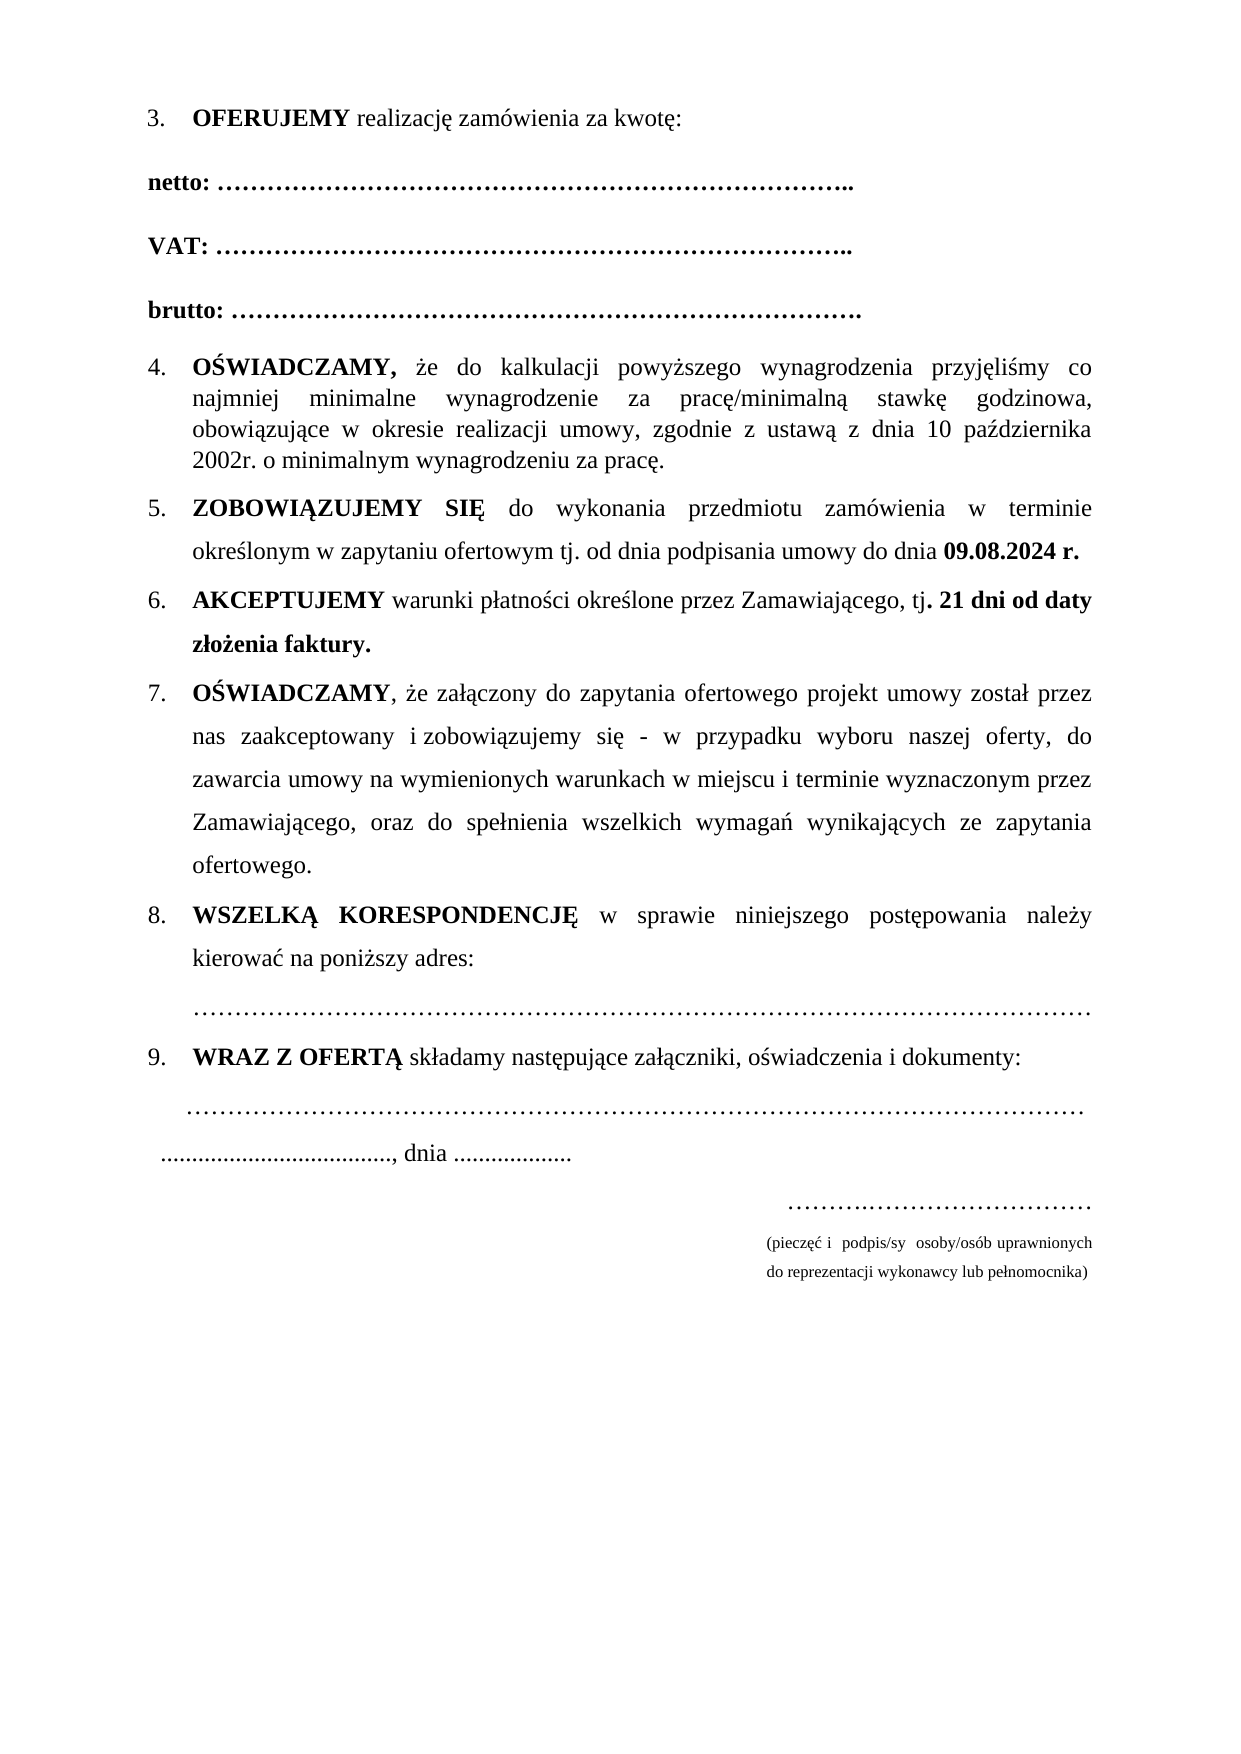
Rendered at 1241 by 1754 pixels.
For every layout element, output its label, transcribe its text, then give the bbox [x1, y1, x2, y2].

text netto: ………………………………………………………………….. [148, 167, 1093, 196]
text (pieczęć i podpis/sy osoby/osób uprawnionych do reprezentacji wykonawcy lub pełnomocnika) [766, 1233, 1093, 1281]
list OŚWIADCZAMY, że załączony do zapytania ofertowego projekt umowy został przez nas zaakceptowany i zobowiązujemy się - w przypadku wyboru naszej oferty, do zawarcia umowy na wymienionych warunkach w miejscu i terminie wyznaczonym przez Zamawiającego, oraz do spełnienia wszelkich wymagań wynikających ze zapytania ofertowego. [148, 678, 1093, 879]
list WRAZ Z OFERTĄ składamy następujące załączniki, oświadczenia i dokumenty: [148, 1042, 1093, 1071]
list OŚWIADCZAMY, że do kalkulacji powyższego wynagrodzenia przyjęliśmy co najmniej minimalne wynagrodzenie za pracę/minimalną stawkę godzinowa, obowiązujące w okresie realizacji umowy, zgodnie z ustawą z dnia 10 października 2002r. o minimalnym wynagrodzeniu za pracę. [148, 352, 1093, 474]
list WSZELKĄ KORESPONDENCJĘ w sprawie niniejszego postępowania należy kierować na poniższy adres: [148, 900, 1093, 972]
list ZOBOWIĄZUJEMY SIĘ do wykonania przedmiotu zamówienia w terminie określonym w zapytaniu ofertowym tj. od dnia podpisania umowy do dnia 09.08.2024 r. [148, 493, 1093, 565]
list OFERUJEMY realizację zamówienia za kwotę: [147, 103, 1093, 132]
text ……………………………………………………………………………………………… [185, 1091, 1093, 1120]
text VAT: ………………………………………………………………….. [148, 231, 1093, 260]
list AKCEPTUJEMY warunki płatności określone przez Zamawiającego, tj. 21 dni od daty złożenia faktury. [148, 586, 1093, 657]
text ....................................., dnia ................... [148, 1138, 1093, 1167]
text ……….……………………… [148, 1186, 1093, 1214]
text brutto: …………………………………………………………………. [148, 295, 1093, 323]
text ……………………………………………………………………………………………… [192, 992, 1093, 1021]
